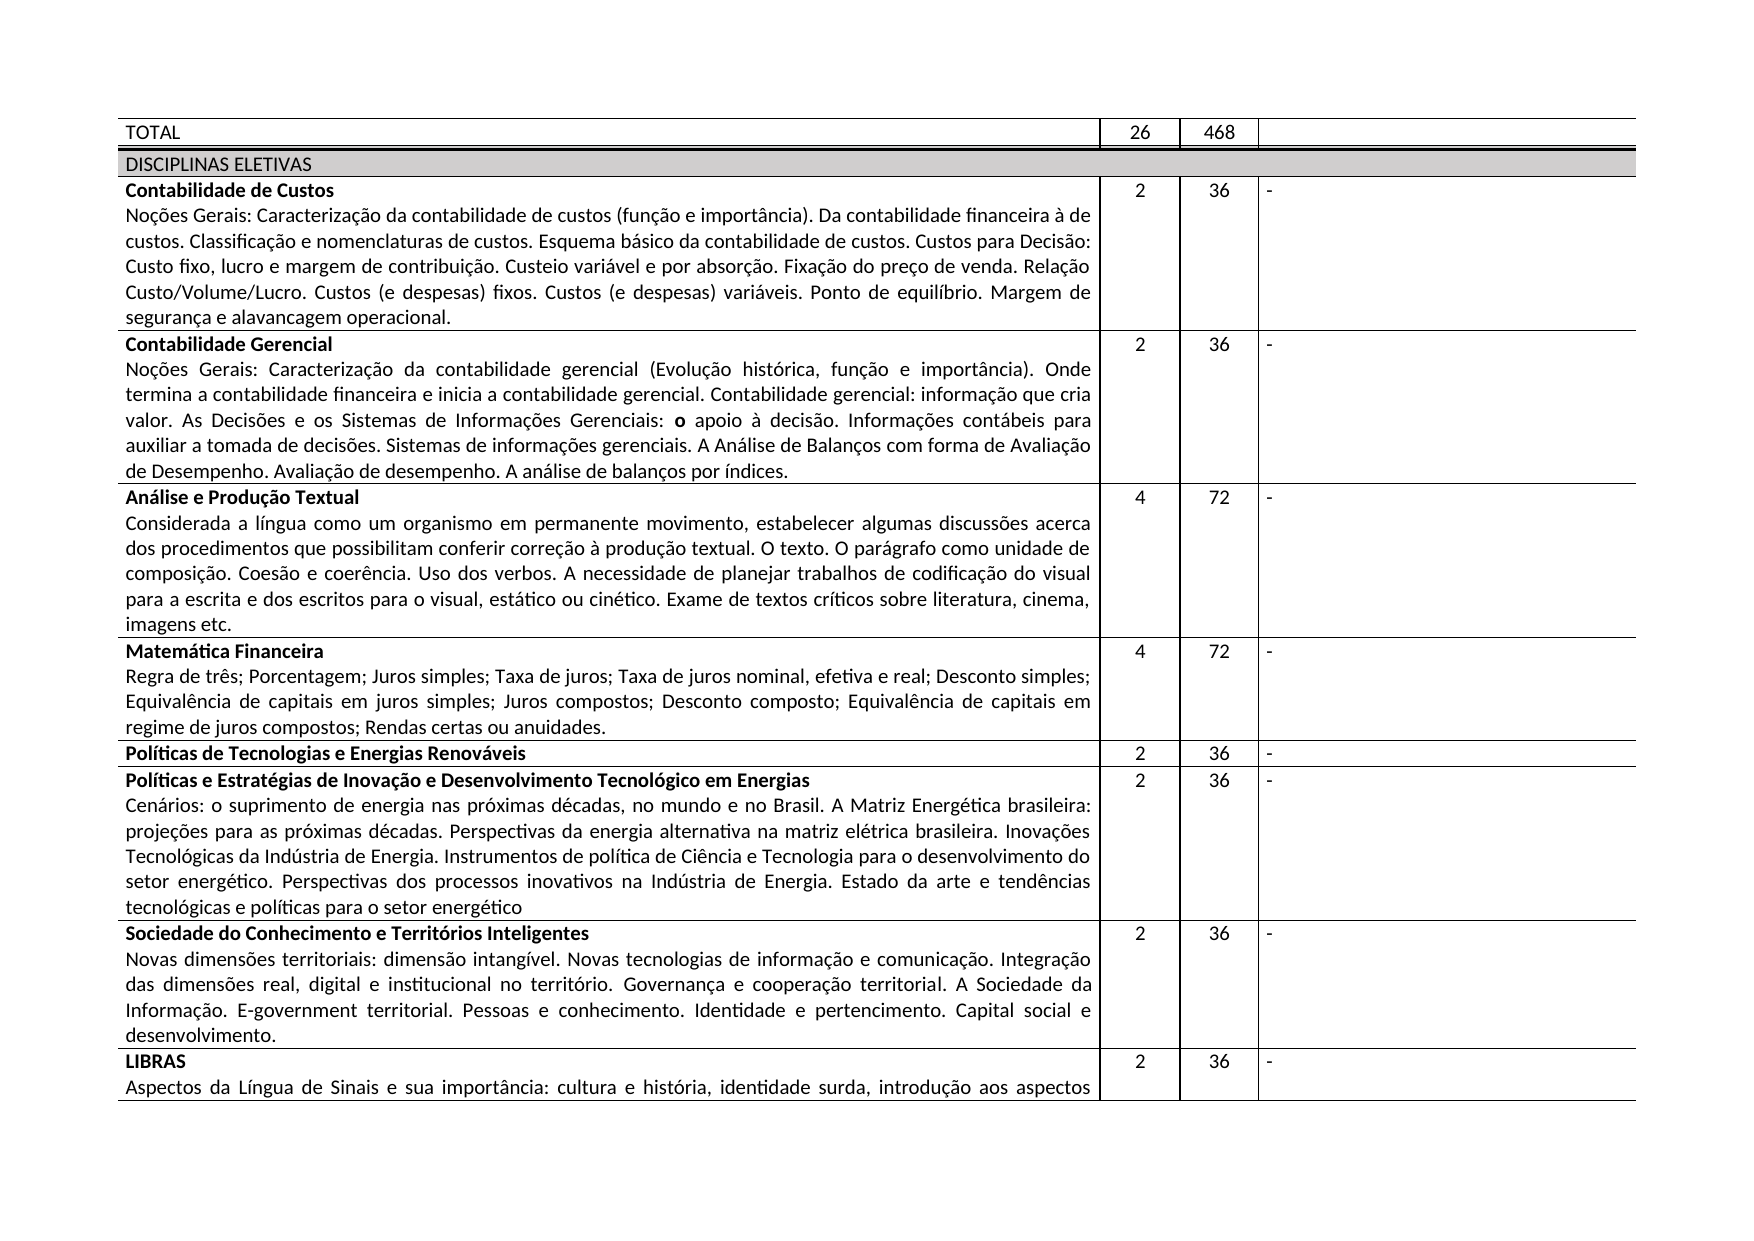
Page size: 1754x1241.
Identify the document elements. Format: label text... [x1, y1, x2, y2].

table_cell 4 [1101, 484, 1179, 637]
table_cell - [1259, 741, 1636, 766]
table_cell - [1259, 921, 1636, 1048]
table_cell - [1259, 638, 1636, 739]
table_cell 2 [1101, 767, 1179, 919]
table_cell TOTAL [118, 119, 1099, 144]
table_cell Sociedade do Conhecimento e Territórios Inteligentes Novas dimensões territoriais: dimensão intangível. Novas tecnologias de informação e comunicação. Integração das dimensões real, digital e institucional no território. Governança e cooperação territorial. A Sociedade da Informação. E-government territorial. Pessoas e conhecimento. Identidade e pertencimento. Capital social e desenvolvimento. [118, 921, 1099, 1048]
table_cell 2 [1101, 741, 1179, 766]
table_cell 2 [1101, 331, 1179, 483]
table_cell [1259, 119, 1636, 144]
table_cell 2 [1101, 921, 1179, 1048]
table_cell 4 [1101, 638, 1179, 739]
table_cell 36 [1181, 767, 1258, 919]
table_cell DISCIPLINAS ELETIVAS [118, 151, 1636, 176]
table_cell 2 [1101, 177, 1179, 330]
table_cell 36 [1181, 921, 1258, 1048]
table_cell 36 [1181, 331, 1258, 483]
table_cell - [1259, 484, 1636, 637]
table_cell - [1259, 767, 1636, 919]
table_cell 72 [1181, 638, 1258, 739]
table_cell Políticas e Estratégias de Inovação e Desenvolvimento Tecnológico em Energias Cenários: o suprimento de energia nas próximas décadas, no mundo e no Brasil. A Matriz Energética brasileira: projeções para as próximas décadas. Perspectivas da energia alternativa na matriz elétrica brasileira. Inovações Tecnológicas da Indústria de Energia. Instrumentos de política de Ciência e Tecnologia para o desenvolvimento do setor energético. Perspectivas dos processos inovativos na Indústria de Energia. Estado da arte e tendências tecnológicas e políticas para o setor energético [118, 767, 1099, 919]
table_cell 36 [1181, 177, 1258, 330]
table_cell - [1259, 177, 1636, 330]
table_cell - [1259, 1049, 1636, 1099]
table_cell 36 [1181, 1049, 1258, 1099]
table_cell Matemática Financeira Regra de três; Porcentagem; Juros simples; Taxa de juros; Taxa de juros nominal, efetiva e real; Desconto simples; Equivalência de capitais em juros simples; Juros compostos; Desconto composto; Equivalência de capitais em regime de juros compostos; Rendas certas ou anuidades. [118, 638, 1099, 739]
table_cell 72 [1181, 484, 1258, 637]
table_cell 468 [1181, 119, 1258, 144]
table_cell 26 [1101, 119, 1179, 144]
table_cell Contabilidade de Custos Noções Gerais: Caracterização da contabilidade de custos (função e importância). Da contabilidade financeira à de custos. Classificação e nomenclaturas de custos. Esquema básico da contabilidade de custos. Custos para Decisão: Custo fixo, lucro e margem de contribuição. Custeio variável e por absorção. Fixação do preço de venda. Relação Custo/Volume/Lucro. Custos (e despesas) fixos. Custos (e despesas) variáveis. Ponto de equilíbrio. Margem de segurança e alavancagem operacional. [118, 177, 1099, 330]
table_cell Políticas de Tecnologias e Energias Renováveis [118, 741, 1099, 766]
table_cell Contabilidade Gerencial Noções Gerais: Caracterização da contabilidade gerencial (Evolução histórica, função e importância). Onde termina a contabilidade financeira e inicia a contabilidade gerencial. Contabilidade gerencial: informação que cria valor. As Decisões e os Sistemas de Informações Gerenciais: o apoio à decisão. Informações contábeis para auxiliar a tomada de decisões. Sistemas de informações gerenciais. A Análise de Balanços com forma de Avaliação de Desempenho. Avaliação de desempenho. A análise de balanços por índices. [118, 331, 1099, 483]
table_cell Análise e Produção Textual Considerada a língua como um organismo em permanente movimento, estabelecer algumas discussões acerca dos procedimentos que possibilitam conferir correção à produção textual. O texto. O parágrafo como unidade de composição. Coesão e coerência. Uso dos verbos. A necessidade de planejar trabalhos de codificação do visual para a escrita e dos escritos para o visual, estático ou cinético. Exame de textos críticos sobre literatura, cinema, imagens etc. [118, 484, 1099, 637]
table_cell 36 [1181, 741, 1258, 766]
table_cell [118, 1049, 1099, 1099]
table_cell 2 [1101, 1049, 1179, 1099]
table_cell - [1259, 331, 1636, 483]
